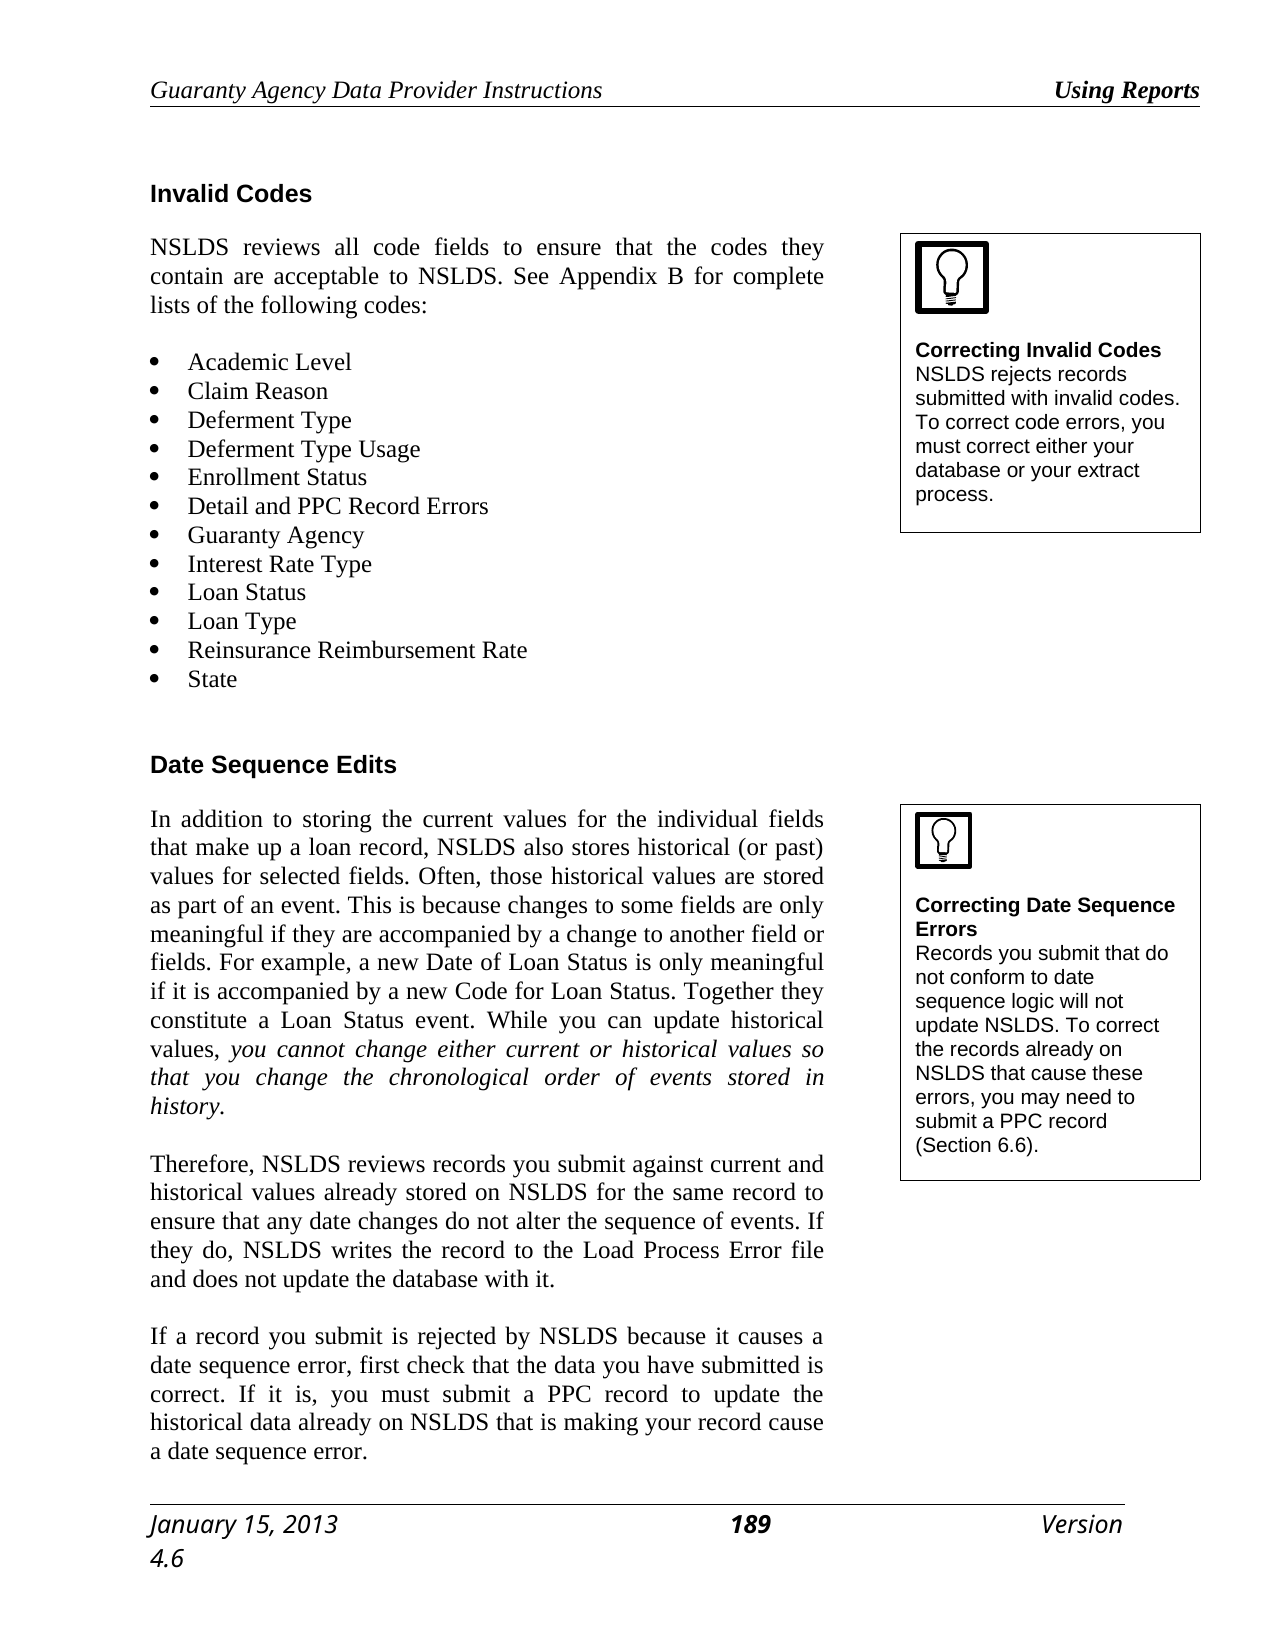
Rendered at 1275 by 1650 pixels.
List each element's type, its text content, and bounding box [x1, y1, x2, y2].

subtitle Invalid Codes [150, 179, 825, 207]
list Reinsurance Reimbursement Rate [150, 635, 825, 664]
list Deferment Type [150, 405, 825, 434]
list Guaranty Agency [150, 520, 825, 549]
list Enrollment Status [150, 462, 825, 491]
list Claim Reason [150, 376, 825, 405]
text Therefore, NSLDS reviews records you submit against current and historical values already stored on NSLDS for the same record to ensure that any date changes do not alter the sequence of events. If they do, NSLDS writes the record to the Load Process Error file and does not update the database with it. [150, 1149, 825, 1292]
list Academic Level [150, 347, 825, 376]
list Loan Status [150, 577, 825, 606]
list State [150, 664, 825, 692]
subtitle Date Sequence Edits [150, 750, 825, 779]
text If a record you submit is rejected by NSLDS because it causes a date sequence error, first check that the data you have submitted is correct. If it is, you must submit a PPC record to update the historical data already on NSLDS that is making your record cause a date sequence error. [150, 1321, 825, 1465]
list Deferment Type Usage [150, 434, 825, 462]
list Detail and PPC Record Errors [150, 491, 825, 520]
list Interest Rate Type [150, 549, 825, 577]
text In addition to storing the current values for the individual fields that make up a loan record, NSLDS also stores historical (or past) values for selected fields. Often, those historical values are stored as part of an event. This is because changes to some fields are only meaningful if they are accompanied by a change to another field or fields. For example, a new Date of Loan Status is only meaningful if it is accompanied by a new Code for Loan Status. Together they constitute a Loan Status event. While you can update historical values, you cannot change either current or historical values so that you change the chronological order of events stored in history. [150, 804, 825, 1120]
text NSLDS reviews all code fields to ensure that the codes they contain are acceptable to NSLDS. See Appendix B for complete lists of the following codes: [150, 232, 825, 319]
list Loan Type [150, 606, 825, 635]
